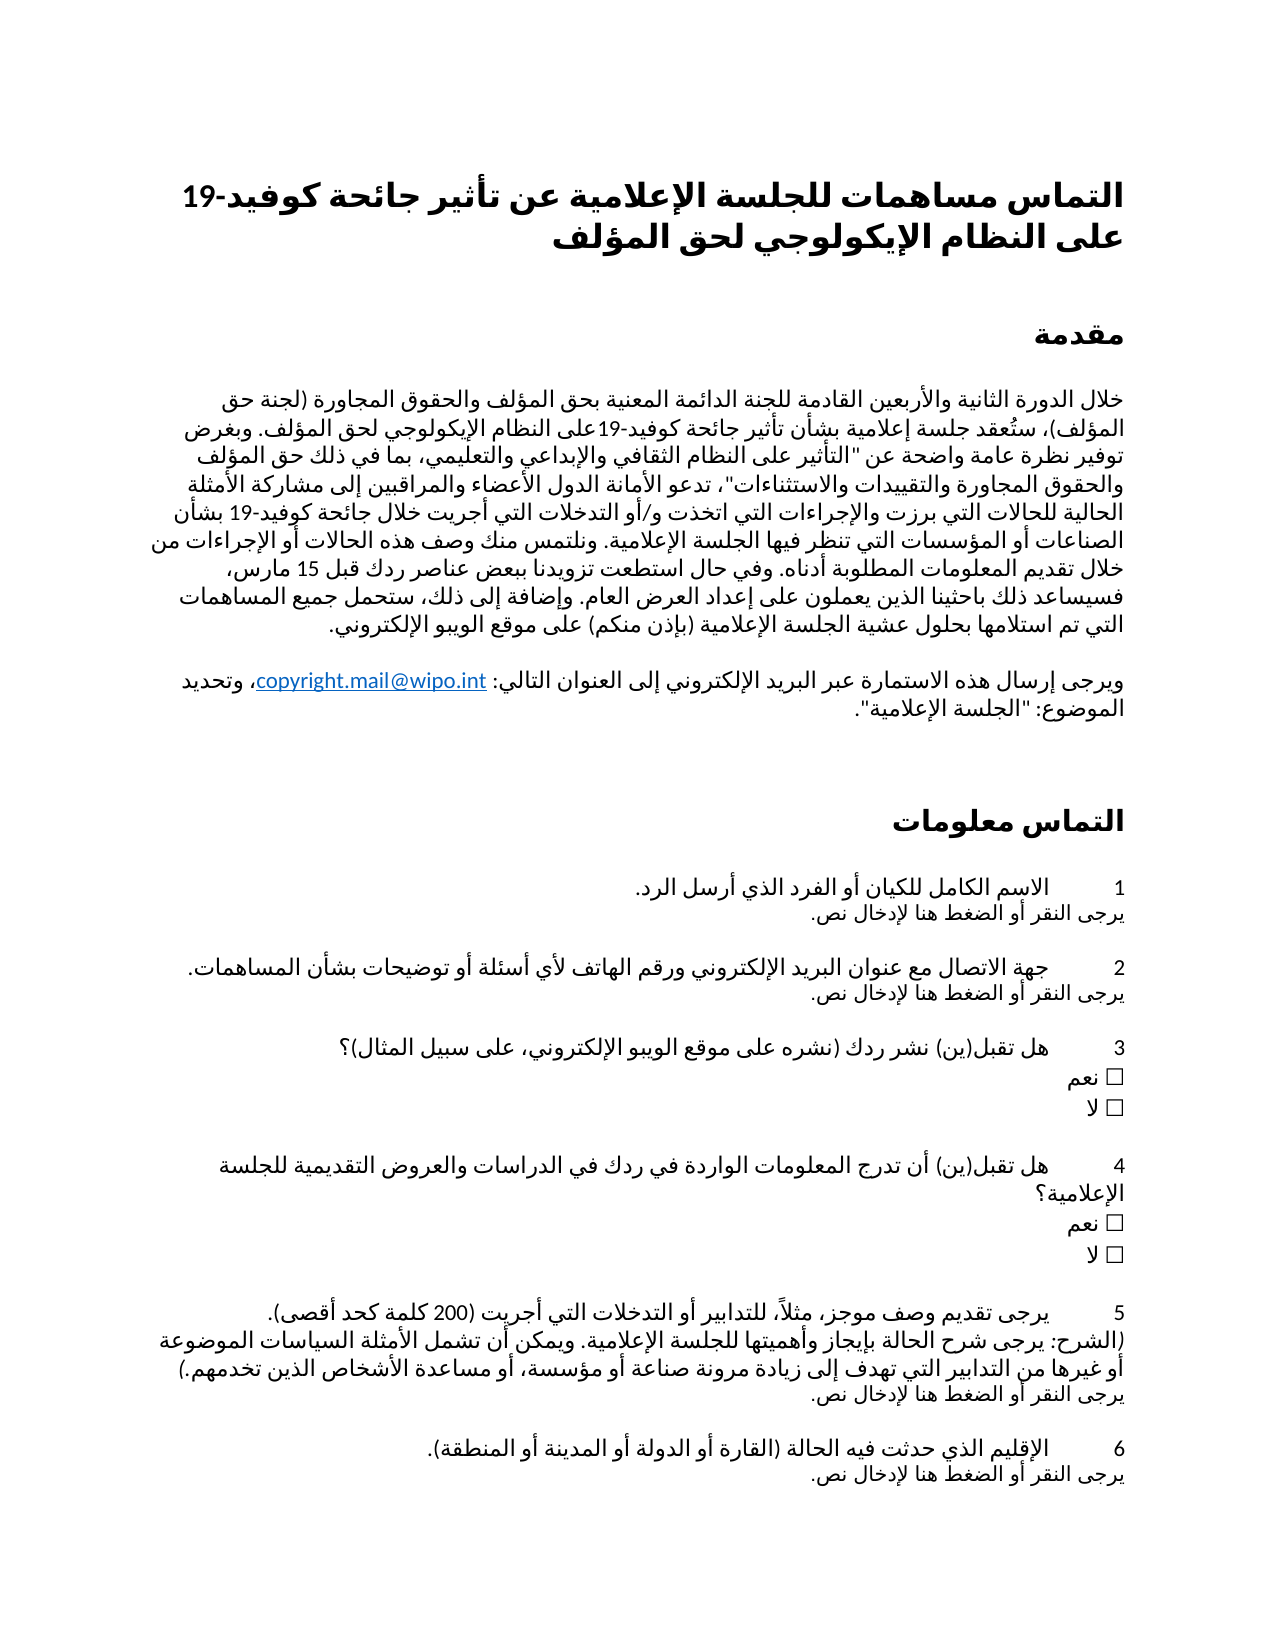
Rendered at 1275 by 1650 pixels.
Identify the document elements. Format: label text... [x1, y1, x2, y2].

text خلال الدورة الثانية والأربعين القادمة للجنة الدائمة المعنية بحق المؤلف والحقوق المجاورة (لجنة حق المؤلف)، ستُعقد جلسة إعلامية بشأن تأثير جائحة كوفيد-19على النظام الإيكولوجي لحق المؤلف. وبغرض توفير نظرة عامة واضحة عن "التأثير على النظام الثقافي والإبداعي والتعليمي، بما في ذلك حق المؤلف والحقوق المجاورة والتقييدات والاستثناءات"، تدعو الأمانة الدول الأعضاء والمراقبين إلى مشاركة الأمثلة الحالية للحالات التي برزت والإجراءات التي اتخذت و/أو التدخلات التي أجريت خلال جائحة كوفيد-19 بشأن الصناعات أو المؤسسات التي تنظر فيها الجلسة الإعلامية. ونلتمس منك وصف هذه الحالات أو الإجراءات من خلال تقديم المعلومات المطلوبة أدناه. وفي حال استطعت تزويدنا ببعض عناصر ردك قبل 15 مارس، فسيساعد ذلك باحثينا الذين يعملون على إعداد العرض العام. وإضافة إلى ذلك، ستحمل جميع المساهمات التي تم استلامها بحلول عشية الجلسة الإعلامية (بإذن منكم) على موقع الويبو الإلكتروني. [150, 386, 1125, 638]
text لا [150, 1239, 1125, 1270]
subtitle التماس مساهمات للجلسة الإعلامية عن تأثير جائحة كوفيد-19 على النظام الإيكولوجي لحق المؤلف [150, 175, 1125, 256]
text ويرجى إرسال هذه الاستمارة عبر البريد الإلكتروني إلى العنوان التالي: copyright.mail@wipo.int، وتحديد الموضوع: "الجلسة الإعلامية". [150, 666, 1125, 722]
text لا [150, 1092, 1125, 1123]
text نعم [150, 1207, 1125, 1239]
text يرجى تقديم وصف موجز، مثلاً، للتدابير أو التدخلات التي أجريت (200 كلمة كحد أقصى). [150, 1298, 1125, 1326]
text هل تقبل(ين) أن تدرج المعلومات الواردة في ردك في الدراسات والعروض التقديمية للجلسة الإعلامية؟ [150, 1151, 1125, 1207]
text (الشرح: يرجى شرح الحالة بإيجاز وأهميتها للجلسة الإعلامية. ويمكن أن تشمل الأمثلة السياسات الموضوعة أو غيرها من التدابير التي تهدف إلى زيادة مرونة صناعة أو مؤسسة، أو مساعدة الأشخاص الذين تخدمهم.) [150, 1326, 1125, 1382]
text الاسم الكامل للكيان أو الفرد الذي أرسل الرد. [150, 873, 1125, 901]
subtitle التماس معلومات [150, 803, 1125, 838]
text الإقليم الذي حدثت فيه الحالة (القارة أو الدولة أو المدينة أو المنطقة). [150, 1434, 1125, 1462]
text نعم [150, 1061, 1125, 1092]
subtitle مقدمة [150, 316, 1125, 351]
text هل تقبل(ين) نشر ردك (نشره على موقع الويبو الإلكتروني، على سبيل المثال)؟ [150, 1033, 1125, 1061]
text جهة الاتصال مع عنوان البريد الإلكتروني ورقم الهاتف لأي أسئلة أو توضيحات بشأن المساهمات. [150, 953, 1125, 981]
